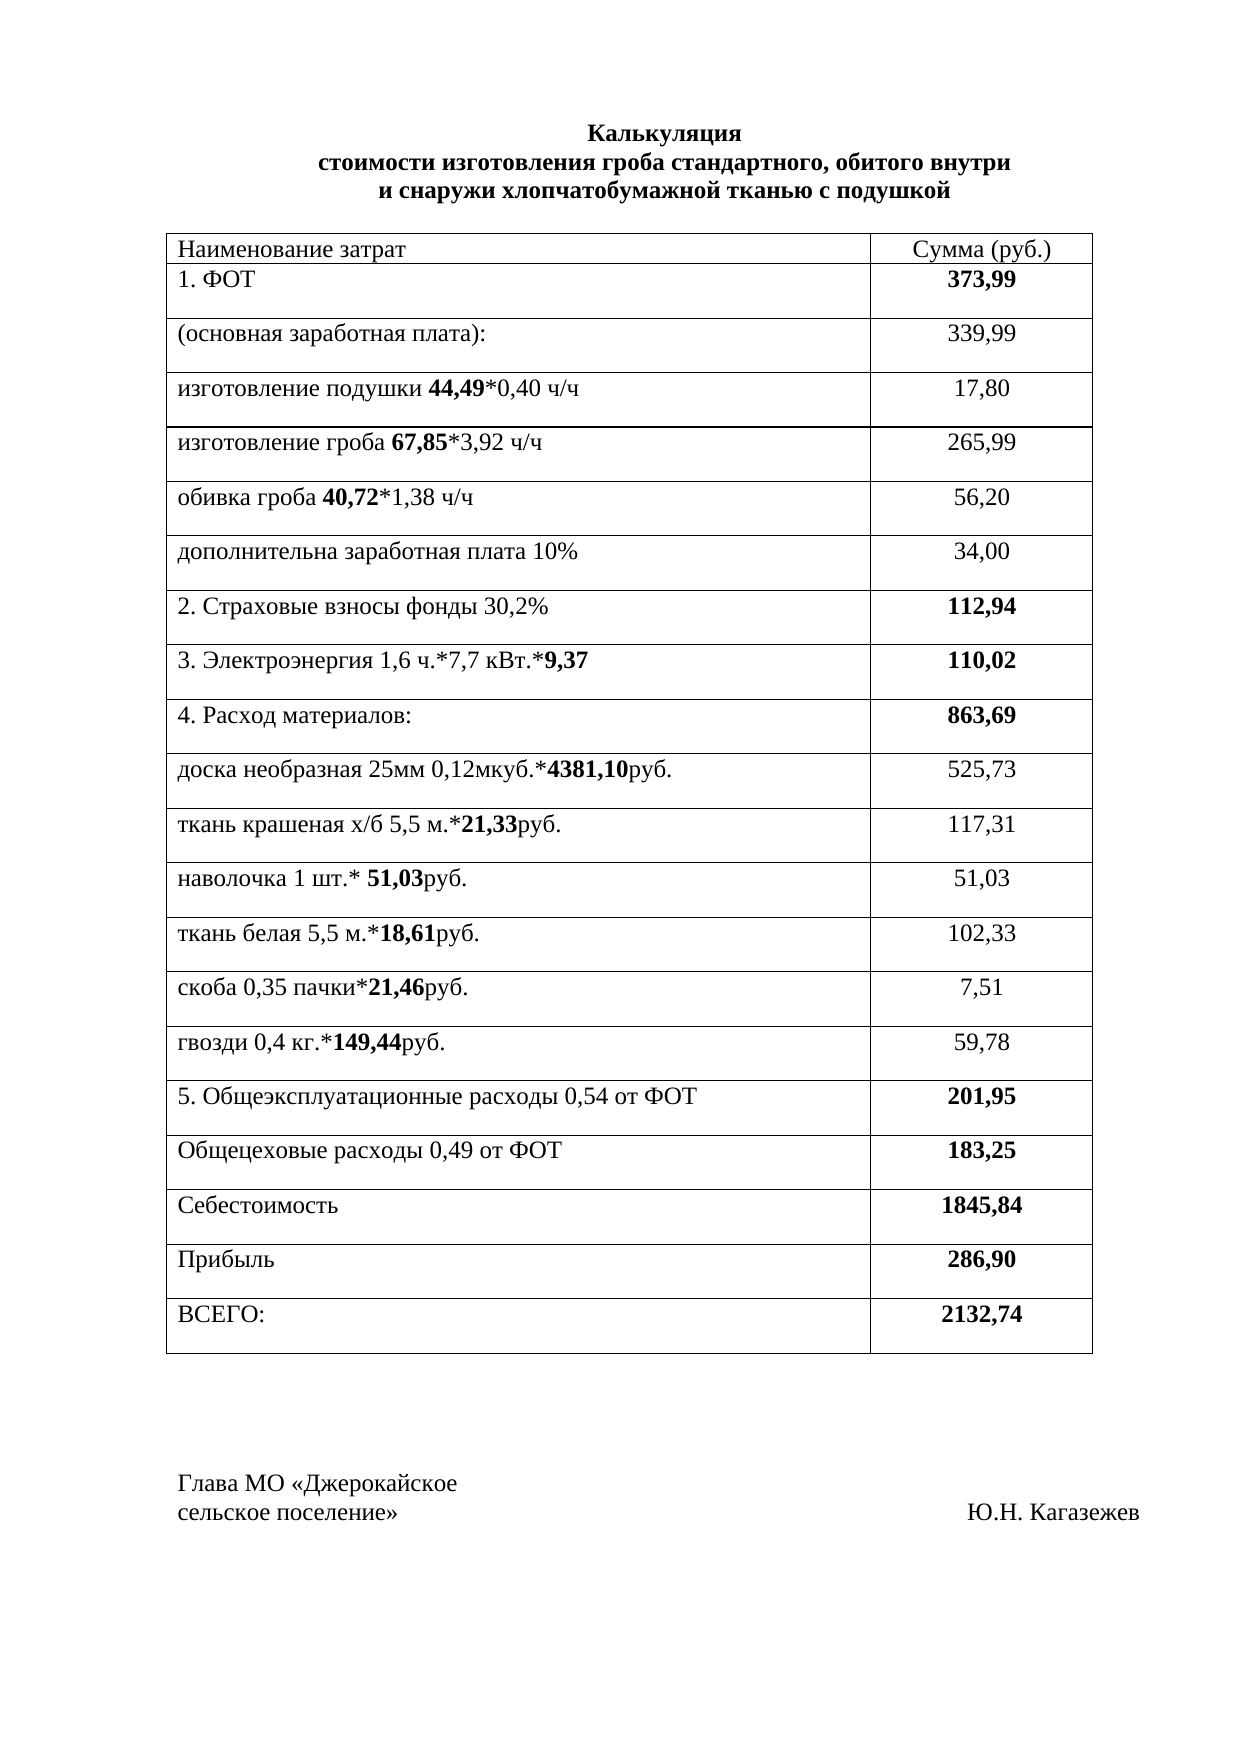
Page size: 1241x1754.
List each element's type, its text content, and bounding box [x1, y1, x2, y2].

table_cell наволочка 1 шт.* 51,03руб. [167, 863, 870, 917]
table_cell скоба 0,35 пачки*21,46руб. [167, 972, 870, 1026]
table_cell 286,90 [871, 1245, 1092, 1298]
table_cell 201,95 [871, 1081, 1092, 1134]
text сельское поселение» Ю.Н. Кагазежев [177, 1497, 1152, 1525]
table_cell 1845,84 [871, 1190, 1092, 1243]
table_cell 373,99 [871, 264, 1092, 317]
text Глава МО «Джерокайское [177, 1468, 1152, 1497]
table_cell Себестоимость [167, 1190, 870, 1243]
table_cell (основная заработная плата): [167, 319, 870, 372]
text и снаружи хлопчатобумажной тканью с подушкой [177, 176, 1152, 204]
table_cell 2132,74 [871, 1299, 1092, 1352]
table_cell 2. Страховые взносы фонды 30,2% [167, 591, 870, 644]
table_cell 5. Общеэксплуатационные расходы 0,54 от ФОТ [167, 1081, 870, 1134]
table_cell 7,51 [871, 972, 1092, 1026]
table_cell 110,02 [871, 645, 1092, 699]
table_cell ткань белая 5,5 м.*18,61руб. [167, 918, 870, 971]
table_cell 265,99 [871, 428, 1092, 481]
table_cell ткань крашеная х/б 5,5 м.*21,33руб. [167, 809, 870, 862]
table_cell 59,78 [871, 1027, 1092, 1080]
table_cell 3. Электроэнергия 1,6 ч.*7,7 кВт.*9,37 [167, 645, 870, 699]
table_cell гвозди 0,4 кг.*149,44руб. [167, 1027, 870, 1080]
table_cell 525,73 [871, 754, 1092, 808]
text стоимости изготовления гроба стандартного, обитого внутри [177, 147, 1152, 176]
table_cell изготовление гроба 67,85*3,92 ч/ч [167, 428, 870, 481]
table_cell 51,03 [871, 863, 1092, 917]
table_cell 183,25 [871, 1136, 1092, 1189]
table_cell 339,99 [871, 319, 1092, 372]
table_cell 56,20 [871, 482, 1092, 535]
table_cell 102,33 [871, 918, 1092, 971]
table_cell 863,69 [871, 700, 1092, 753]
table_cell изготовление подушки 44,49*0,40 ч/ч [167, 373, 870, 426]
table_cell 112,94 [871, 591, 1092, 644]
table_cell 34,00 [871, 536, 1092, 590]
table_cell 4. Расход материалов: [167, 700, 870, 753]
text Калькуляция [177, 118, 1152, 147]
table_cell Прибыль [167, 1245, 870, 1298]
table_cell доска необразная 25мм 0,12мкуб.*4381,10руб. [167, 754, 870, 808]
table_cell 117,31 [871, 809, 1092, 862]
table_cell Общецеховые расходы 0,49 от ФОТ [167, 1136, 870, 1189]
table_cell 1. ФОТ [167, 264, 870, 317]
table_cell дополнительна заработная плата 10% [167, 536, 870, 590]
table_cell 17,80 [871, 373, 1092, 426]
table_header Наименование затрат [167, 234, 870, 263]
table_cell обивка гроба 40,72*1,38 ч/ч [167, 482, 870, 535]
table_header Сумма (руб.) [871, 234, 1092, 263]
table_cell ВСЕГО: [167, 1299, 870, 1352]
